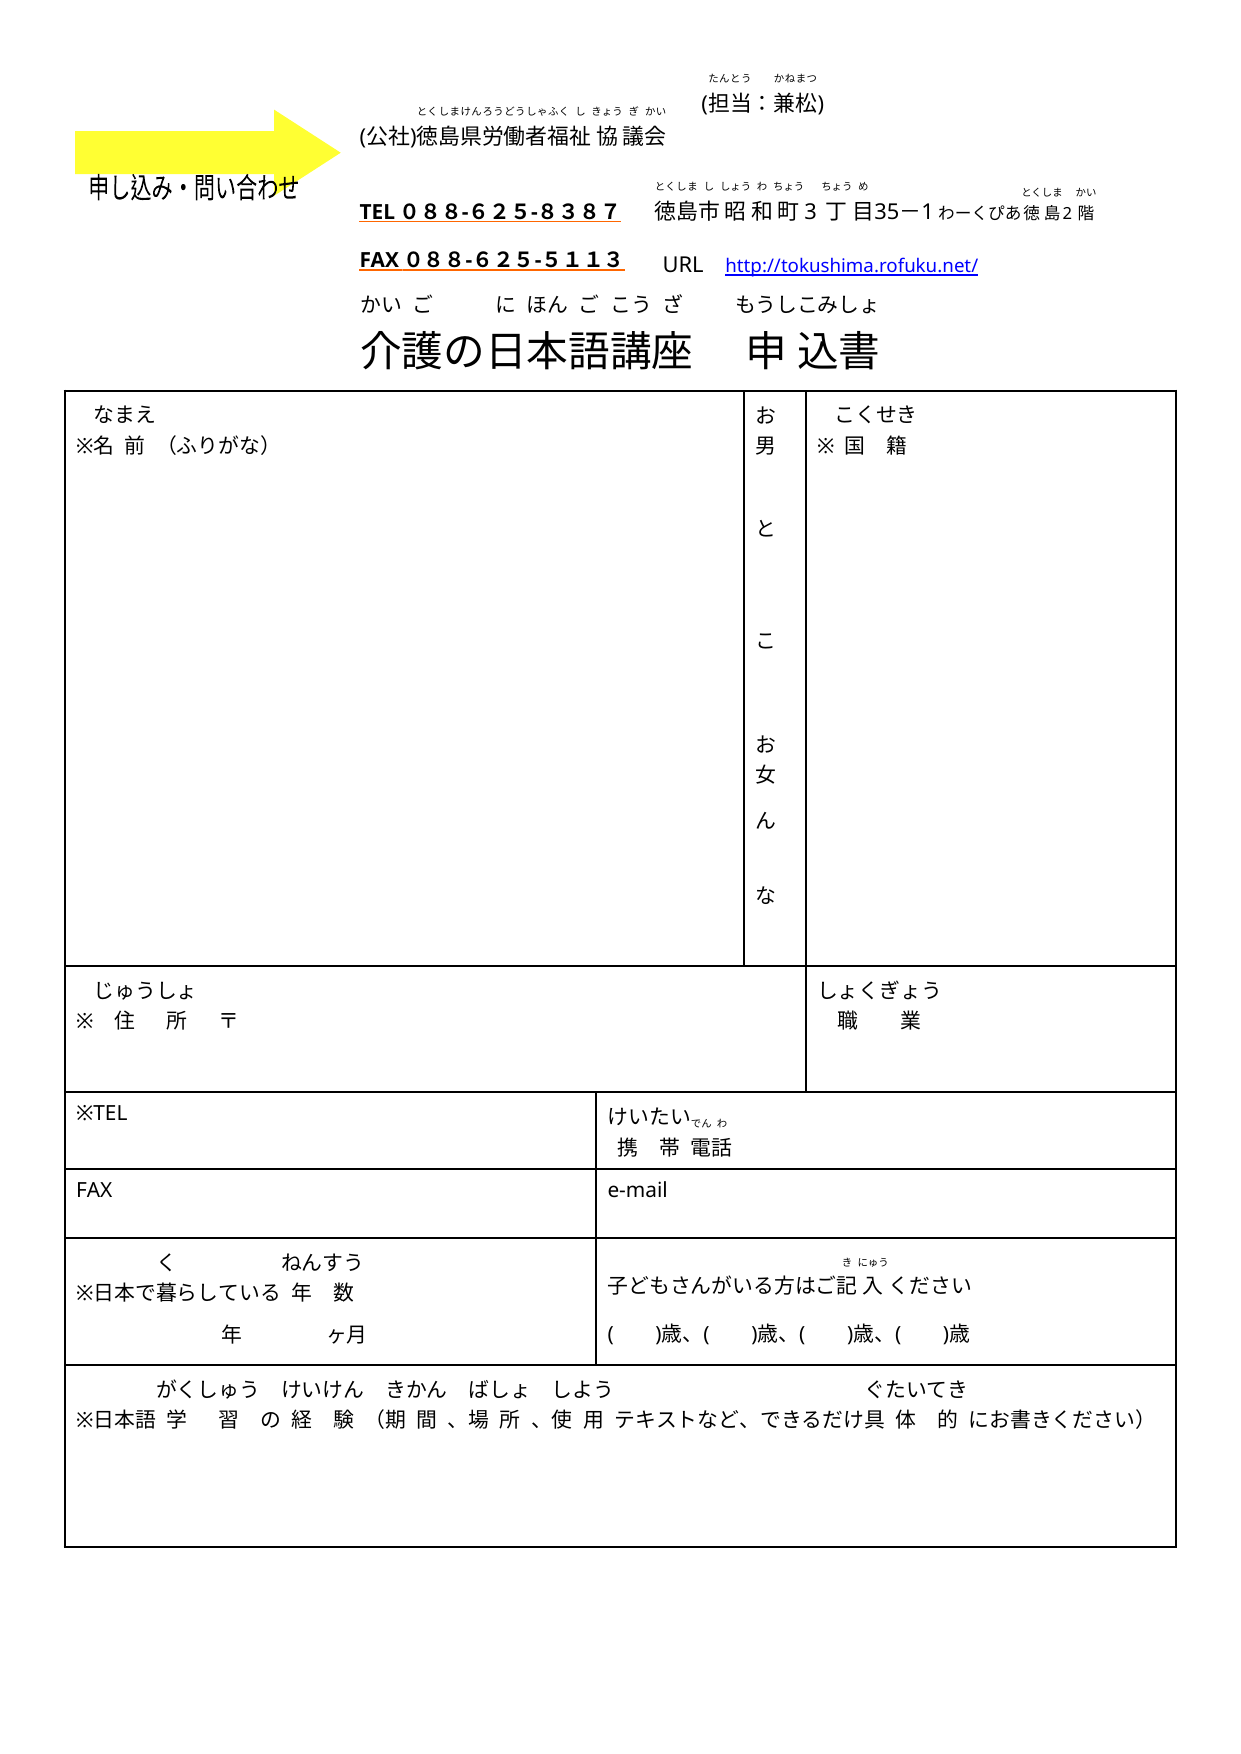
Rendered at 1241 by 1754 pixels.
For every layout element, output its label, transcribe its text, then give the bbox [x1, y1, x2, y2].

table_cell ※日本語の（、、テキストなど、できるだけにお書きください） [66, 1366, 1175, 1546]
table_header ※ [807, 392, 1175, 964]
table_header [745, 392, 805, 964]
table_cell [597, 1093, 1175, 1168]
table_cell 子どもさんがいる方はごください ( )歳、( )歳、( )歳、( )歳 [597, 1239, 1175, 1364]
table_cell ※TEL [66, 1093, 595, 1168]
table_header ※（ふりがな） [66, 392, 743, 964]
table_cell e-mail [597, 1170, 1175, 1237]
table_cell [807, 967, 1175, 1091]
text (公社) [75, 89, 1165, 164]
text TEL０８８-６２５-８３８７ 335－1わーくぴあ2 [75, 164, 1165, 239]
text の [75, 277, 1165, 389]
table_cell ※日本でらしている 年 ヶ月 [66, 1239, 595, 1364]
table_cell ※ 〒 [66, 967, 805, 1091]
text FAX０８８-６２５-５１１３ [75, 239, 1165, 277]
table_cell FAX [66, 1170, 595, 1237]
